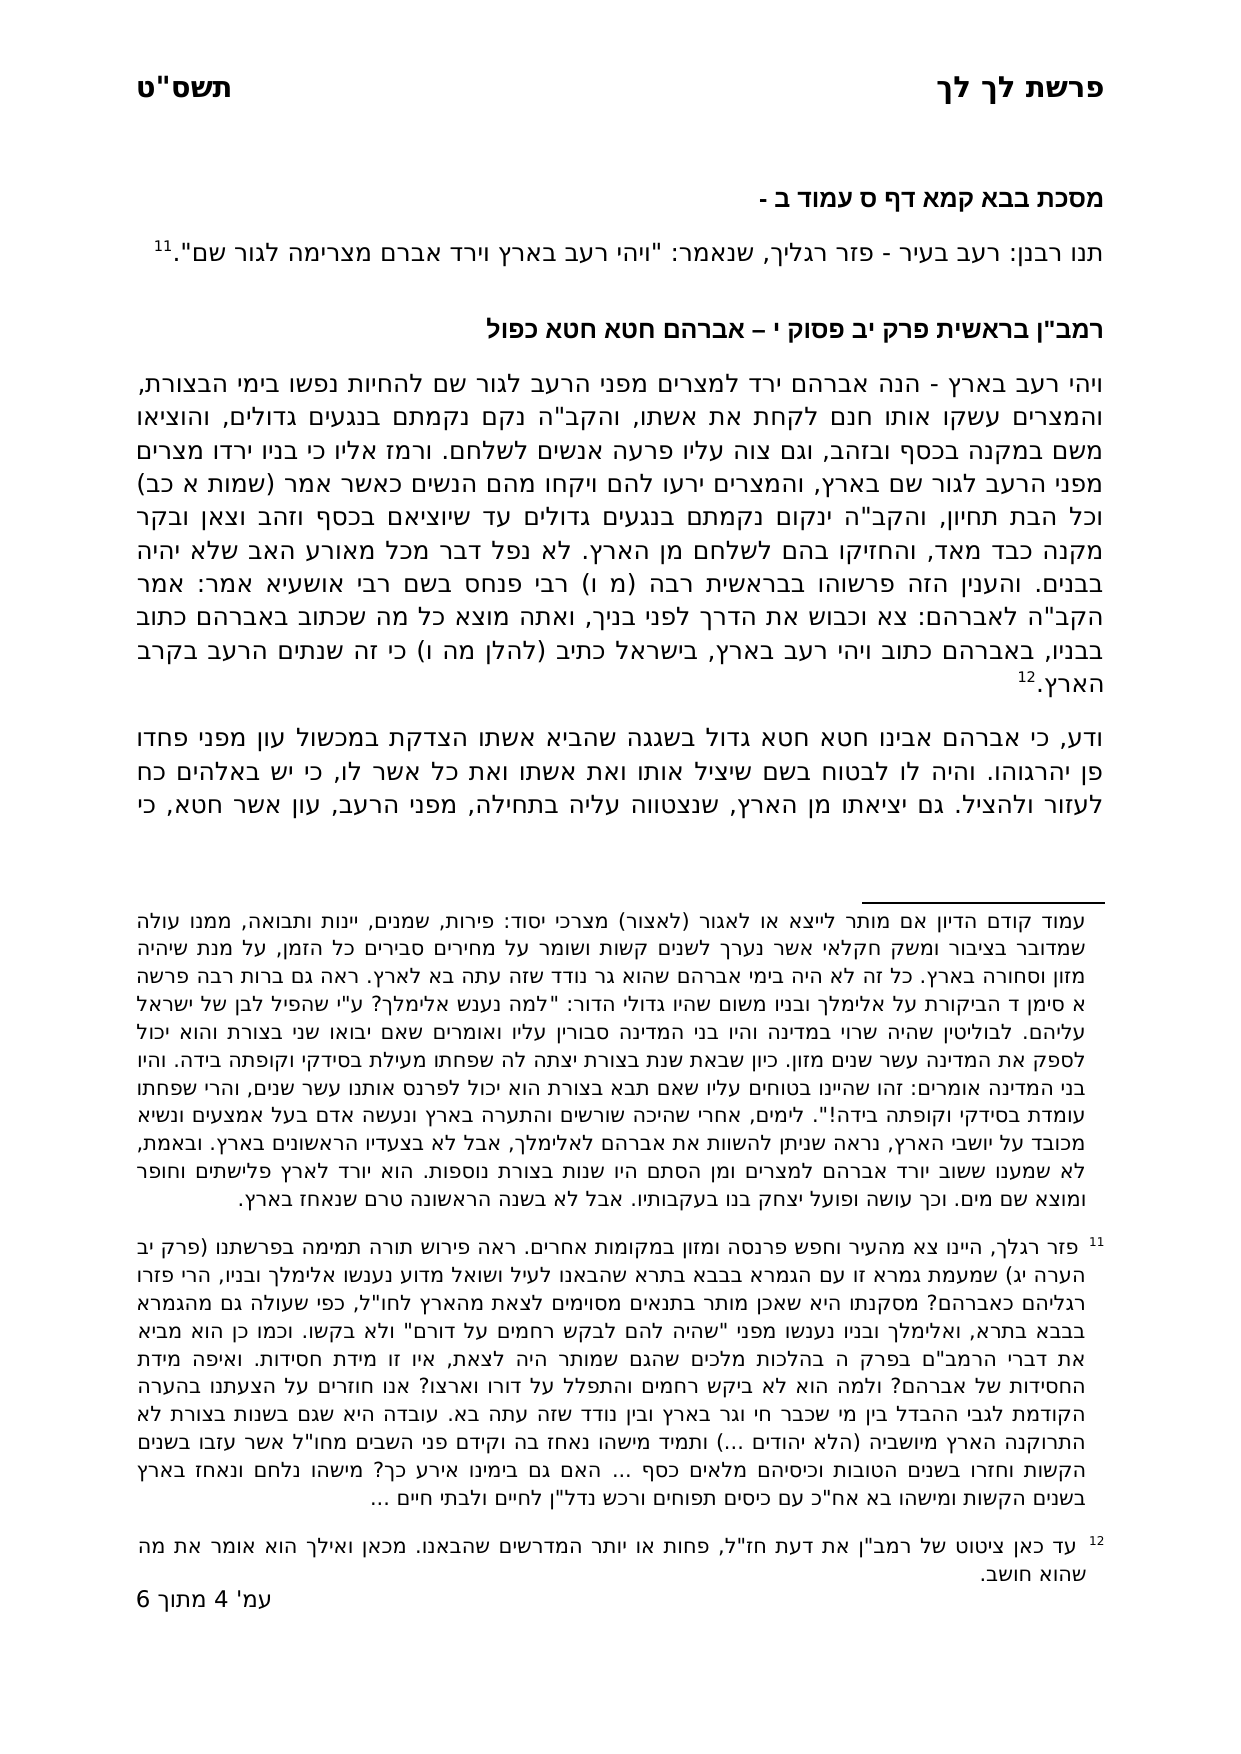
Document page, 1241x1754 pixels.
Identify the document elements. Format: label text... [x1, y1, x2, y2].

text רמב"ן בראשית פרק יב פסוק י – אברהם חטא חטא כפול [136, 313, 1104, 344]
text ויהי רעב בארץ - הנה אברהם ירד למצרים מפני הרעב לגור שם להחיות נפשו בימי הבצורת, והמצרים עשקו אותו חנם לקחת את אשתו, והקב"ה נקם נקמתם בנגעים גדולים, והוציאו משם במקנה בכסף ובזהב, וגם צוה עליו פרעה אנשים לשלחם. ורמז אליו כי בניו ירדו מצרים מפני הרעב לגור שם בארץ, והמצרים ירעו להם ויקחו מהם הנשים כאשר אמר (שמות א כב) וכל הבת תחיון, והקב"ה ינקום נקמתם בנגעים גדולים עד שיוציאם בכסף וזהב וצאן ובקר מקנה כבד מאד, והחזיקו בהם לשלחם מן הארץ. לא נפל דבר מכל מאורע האב שלא יהיה בבנים. והענין הזה פרשוהו בבראשית רבה (מ ו) רבי פנחס בשם רבי אושעיא אמר: אמר הקב"ה לאברהם: צא וכבוש את הדרך לפני בניך, ואתה מוצא כל מה שכתוב באברהם כתוב בבניו, באברהם כתוב ויהי רעב בארץ, בישראל כתיב (להלן מה ו) כי זה שנתים הרעב בקרב הארץ. [136, 365, 1104, 698]
text ודע, כי אברהם אבינו חטא חטא גדול בשגגה שהביא אשתו הצדקת במכשול עון מפני פחדו פן יהרגוהו. והיה לו לבטוח בשם שיציל אותו ואת אשתו ואת כל אשר לו, כי יש באלהים כח לעזור ולהציל. גם יציאתו מן הארץ, שנצטווה עליה בתחילה, מפני הרעב, עון אשר חטא, כי האלהים ברעב יפדנו ממות. ועל המעשה הזה נגזר על זרעו הגלות בארץ מצרים ביד פרעה. במקום המשפט שמה הרשע והחטא. [136, 719, 1104, 819]
text מסכת בבא קמא דף ס עמוד ב - [136, 182, 1104, 213]
text תנו רבנן: רעב בעיר - פזר רגליך, שנאמר: "ויהי רעב בארץ וירד אברם מצרימה לגור שם". [136, 234, 1104, 267]
